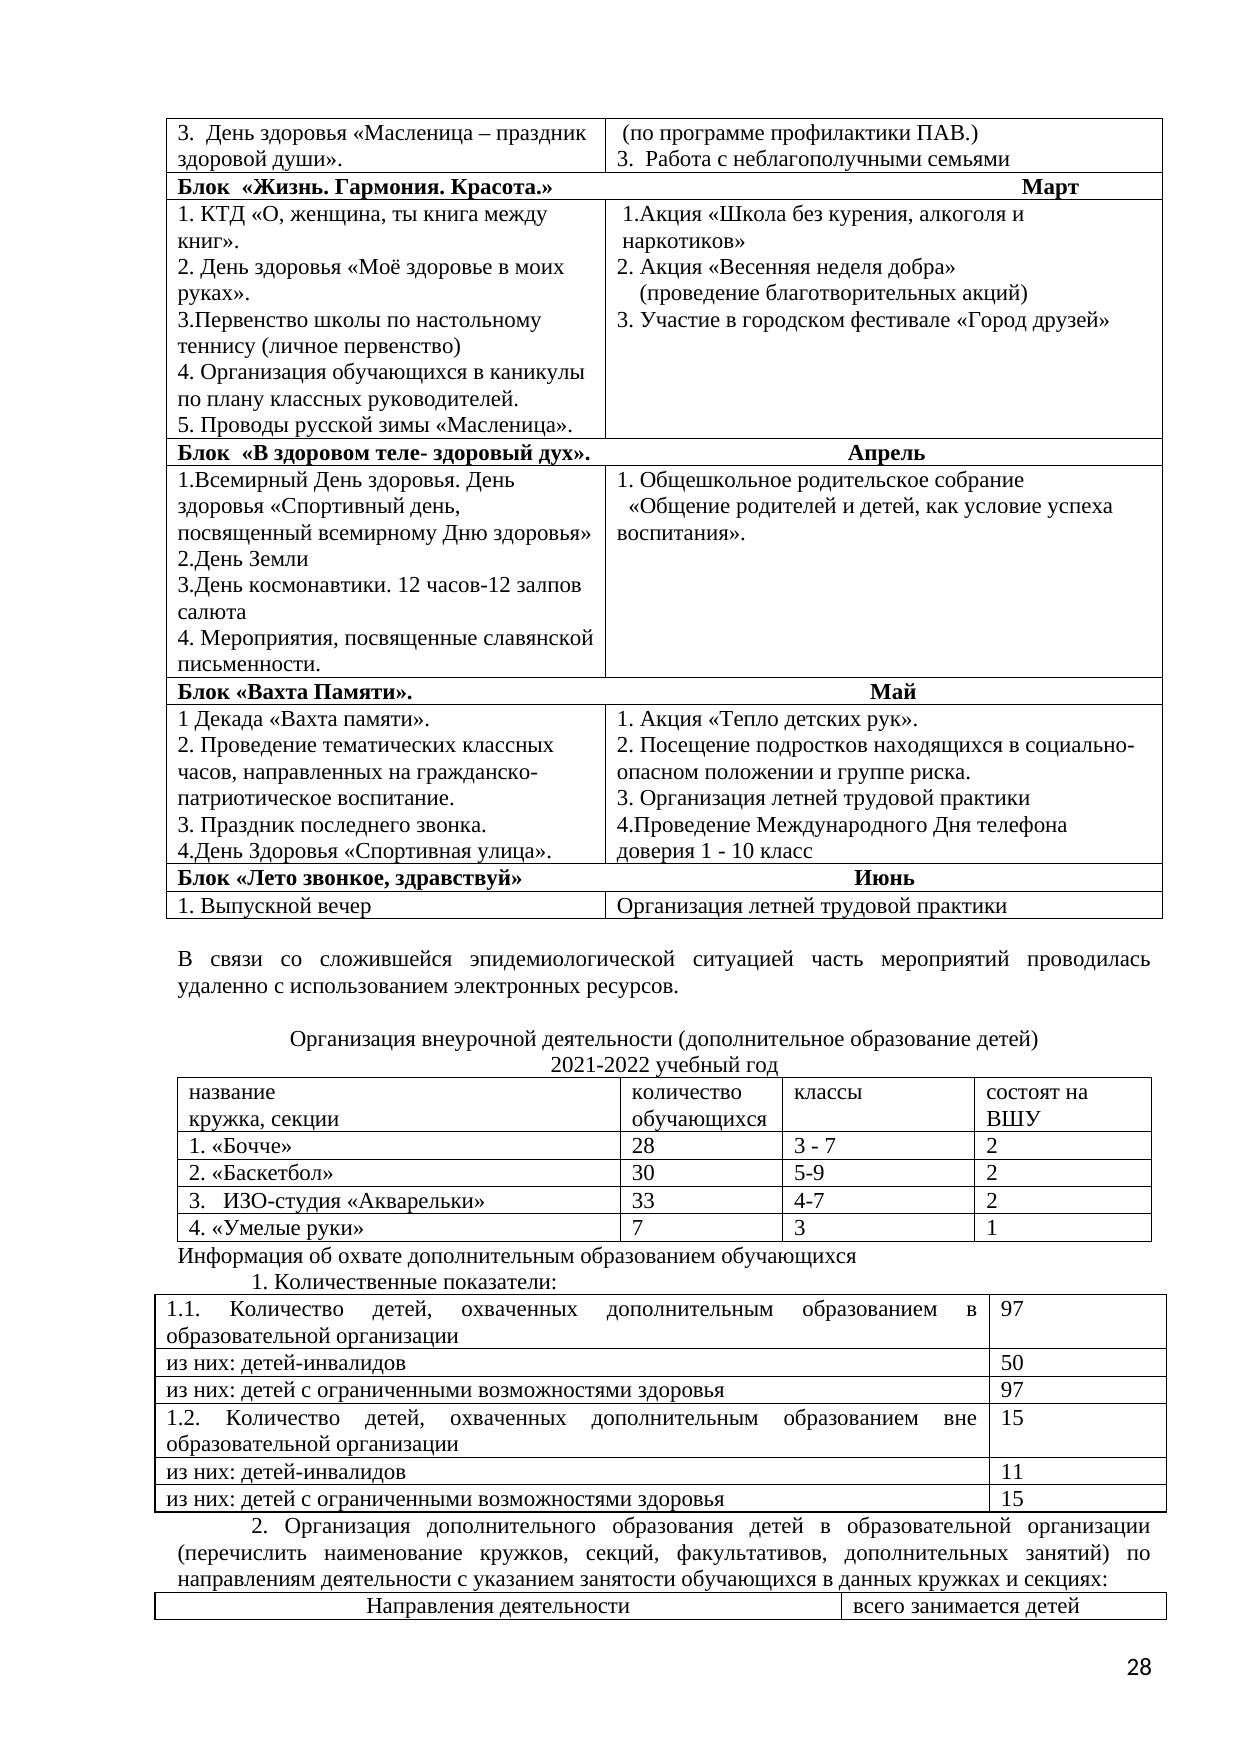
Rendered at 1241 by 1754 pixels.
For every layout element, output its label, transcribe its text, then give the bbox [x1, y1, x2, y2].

table_header 97 [990, 1295, 1166, 1348]
table_cell 4. «Умелые руки» [178, 1214, 620, 1241]
table_cell 2. «Баскетбол» [178, 1160, 620, 1186]
table_cell 2 [975, 1187, 1151, 1213]
table_header 1.1. Количество детей, охваченных дополнительным образованием в образовательной организации [156, 1295, 989, 1348]
table_cell 1. Общешкольное родительское собрание «Общение родителей и детей, как условие успеха воспитания». [606, 466, 1162, 677]
table_header состоят на ВШУ [975, 1078, 1151, 1131]
table_cell 3 - 7 [783, 1132, 974, 1158]
table_cell 7 [621, 1214, 782, 1241]
text Информация об охвате дополнительным образованием обучающихся [177, 1242, 1152, 1268]
table_cell 50 [990, 1349, 1166, 1376]
table_cell 11 [990, 1458, 1166, 1484]
table_cell 4-7 [783, 1187, 974, 1213]
table_cell 2 [975, 1160, 1151, 1186]
table_cell из них: детей с ограниченными возможностями здоровья [156, 1377, 989, 1403]
table_cell из них: детей-инвалидов [156, 1458, 989, 1484]
text 2. Организация дополнительного образования детей в образовательной организации (перечислить наименование кружков, секций, факультативов, дополнительных занятий) по направлениям деятельности с указанием занятости обучающихся в данных кружках и секциях: [177, 1513, 1152, 1592]
table_cell 3. ИЗО-студия «Акварельки» [178, 1187, 620, 1213]
table_header Направления деятельности [156, 1593, 841, 1619]
table_cell 1 Декада «Вахта памяти». 2. Проведение тематических классных часов, направленных на гражданско-патриотическое воспитание. 3. Праздник последнего звонка. 4.День Здоровья «Спортивная улица». [167, 705, 605, 863]
table_cell 1. КТД «О, женщина, ты книга между книг». 2. День здоровья «Моё здоровье в моих руках». 3.Первенство школы по настольному теннису (личное первенство) 4. Организация обучающихся в каникулы по плану классных руководителей. 5. Проводы русской зимы «Масленица». [167, 200, 605, 437]
table_cell 1. «Бочче» [178, 1132, 620, 1158]
table_cell 2 [975, 1132, 1151, 1158]
text Организация внеурочной деятельности (дополнительное образование детей) [177, 1024, 1152, 1051]
table_cell Блок «Жизнь. Гармония. Красота.» Март [167, 173, 1162, 199]
table_cell 1. Выпускной вечер [167, 892, 605, 918]
table_header количество обучающихся [621, 1078, 782, 1131]
table_cell 30 [621, 1160, 782, 1186]
table_cell 1 [975, 1214, 1151, 1241]
table_header название кружка, секции [178, 1078, 620, 1131]
table_cell 1. Акция «Тепло детских рук». 2. Посещение подростков находящихся в социально-опасном положении и группе риска. 3. Организация летней трудовой практики 4.Проведение Международного Дня телефона доверия 1 - 10 класс [606, 705, 1162, 863]
table_cell Блок «В здоровом теле- здоровый дух». Апрель [167, 439, 1162, 465]
table_cell 1.Акция «Школа без курения, алкоголя и наркотиков» 2. Акция «Весенняя неделя добра» (проведение благотворительных акций) 3. Участие в городском фестивале «Город друзей» [606, 200, 1162, 437]
table_cell Блок «Вахта Памяти». Май [167, 678, 1162, 704]
table_cell Блок «Лето звонкое, здравствуй» Июнь [167, 864, 1162, 891]
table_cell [167, 119, 605, 172]
table_cell 1.Всемирный День здоровья. День здоровья «Спортивный день, посвященный всемирному Дню здоровья» 2.День Земли 3.День космонавтики. 12 часов-12 залпов салюта 4. Мероприятия, посвященные славянской письменности. [167, 466, 605, 677]
table_cell 1.2. Количество детей, охваченных дополнительным образованием вне образовательной организации [156, 1404, 989, 1457]
table_cell Организация летней трудовой практики [606, 892, 1162, 918]
table_cell 97 [990, 1377, 1166, 1403]
text 2021-2022 учебный год [177, 1051, 1152, 1077]
table_cell 33 [621, 1187, 782, 1213]
text 1. Количественные показатели: [177, 1268, 1152, 1294]
table_cell из них: детей с ограниченными возможностями здоровья [156, 1485, 989, 1511]
table_cell 5-9 [783, 1160, 974, 1186]
table_cell 3 [783, 1214, 974, 1241]
table_cell 15 [990, 1404, 1166, 1457]
table_cell из них: детей-инвалидов [156, 1349, 989, 1376]
table_cell 28 [621, 1132, 782, 1158]
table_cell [606, 119, 1162, 172]
table_header классы [783, 1078, 974, 1131]
text В связи со сложившейся эпидемиологической ситуацией часть мероприятий проводилась удаленно с использованием электронных ресурсов. [177, 946, 1152, 998]
table_header всего занимается детей [842, 1593, 1166, 1619]
table_cell 15 [990, 1485, 1166, 1511]
